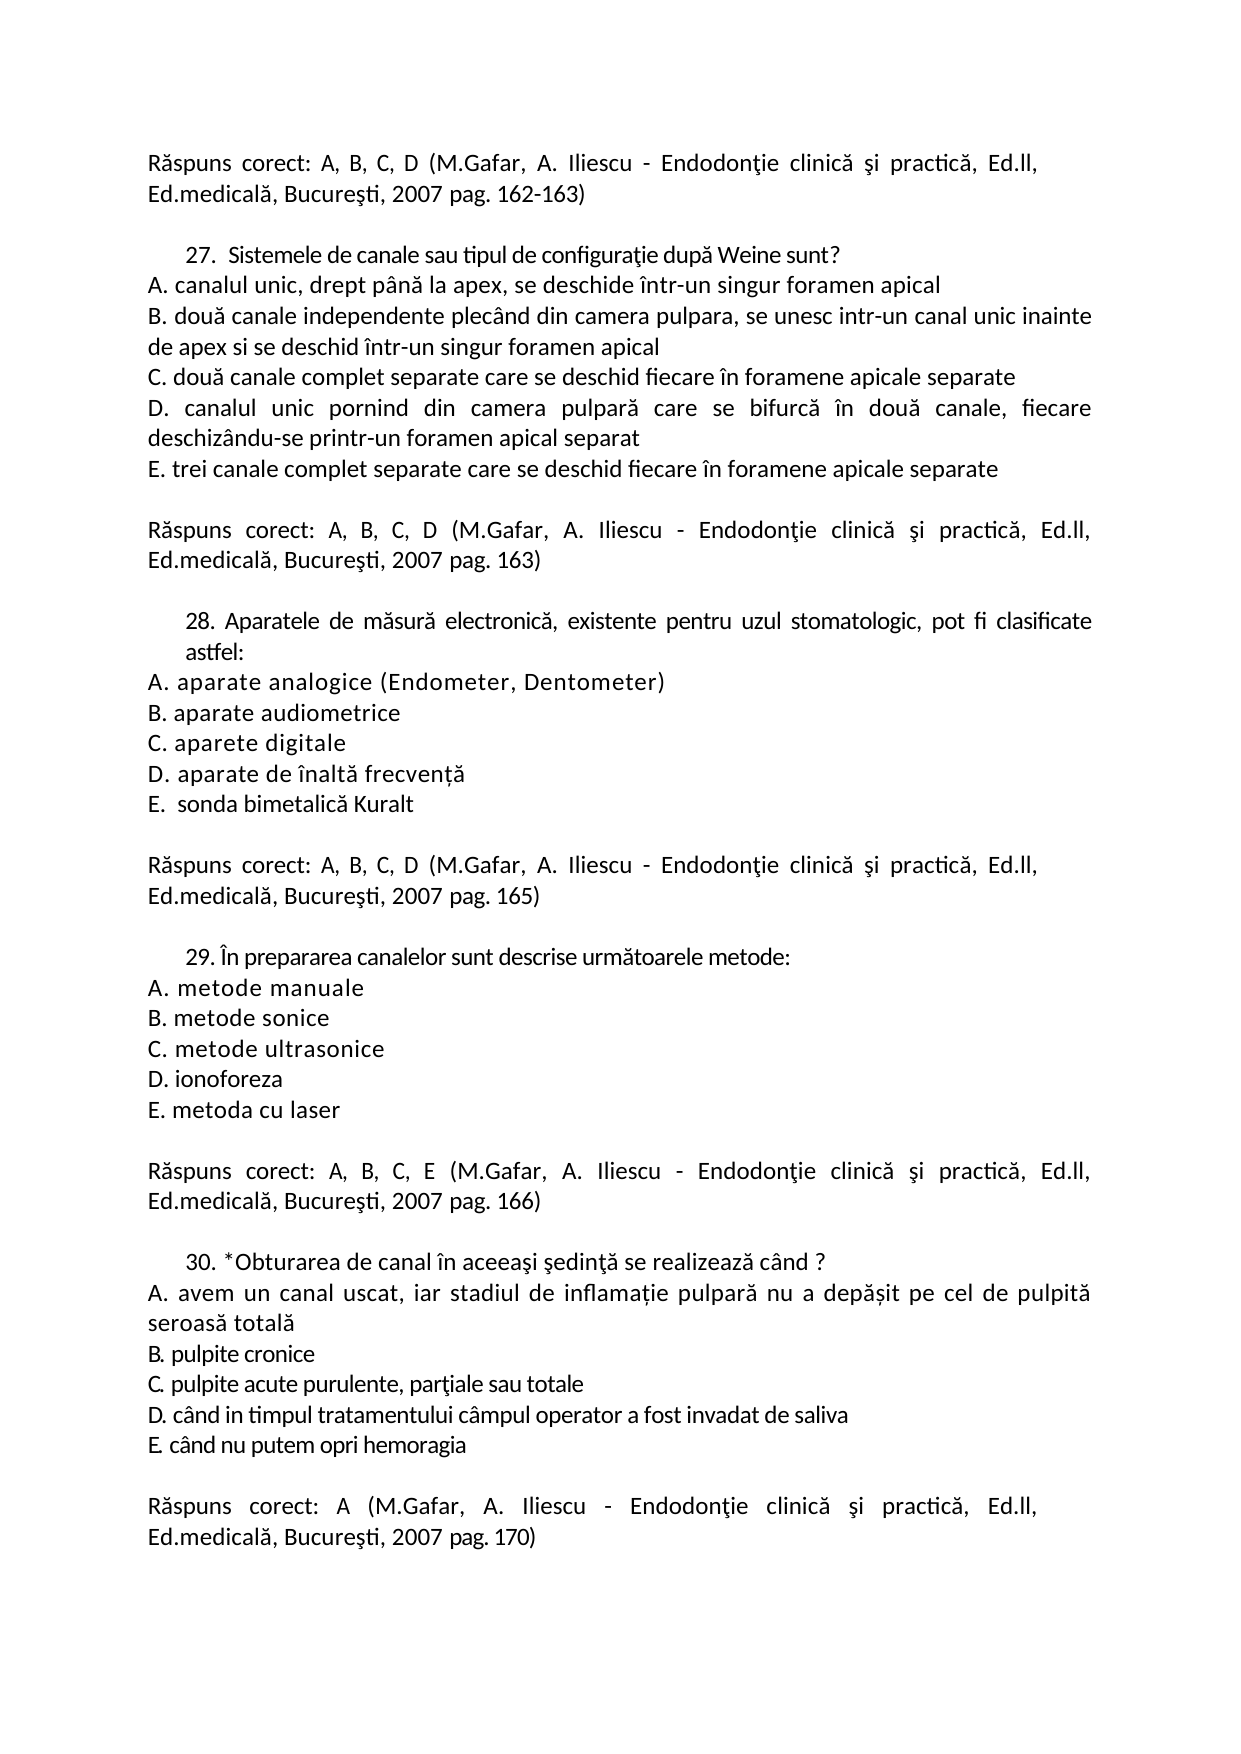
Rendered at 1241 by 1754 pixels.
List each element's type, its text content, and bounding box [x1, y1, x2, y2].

text B. două canale independente plecând din camera pulpara, se unesc intr-un canal unic inainte de apex si se deschid într-un singur foramen apical [148, 300, 1093, 361]
text Răspuns corect: A (M.Gafar, A. Iliescu - Endodonţie clinică şi practică, Ed.ll, Ed.medicală, Bucureşti, 2007 pag. 170) [148, 1491, 1039, 1552]
text D. canalul unic pornind din camera pulpară care se bifurcă în două canale, fiecare deschizându-se printr-un foramen apical separat [148, 392, 1093, 453]
text 30. *Obturarea de canal în aceeaşi şedinţă se realizează când ? [185, 1246, 1093, 1277]
text 27. Sistemele de canale sau tipul de configuraţie după Weine sunt? [185, 239, 1093, 270]
text A. aparate analogice (Endometer, Dentometer) [148, 666, 1093, 697]
text C. două canale complet separate care se deschid fiecare în foramene apicale separate [148, 361, 1093, 392]
text E. când nu putem opri hemoragia [148, 1429, 587, 1460]
text Răspuns corect: A, B, C, D (M.Gafar, A. Iliescu - Endodonţie clinică şi practică, Ed.ll, Ed.medicală, Bucureşti, 2007 pag. 163) [148, 514, 1093, 575]
text C. metode ultrasonice [148, 1033, 1093, 1063]
text B. metode sonice [148, 1002, 1093, 1033]
text B. pulpite cronice [148, 1338, 1093, 1368]
text D. ionoforeza [148, 1063, 1093, 1094]
text 29. În prepararea canalelor sunt descrise următoarele metode: [185, 941, 1093, 972]
text D. aparate de înaltă frecvență [148, 758, 1093, 788]
text A. canalul unic, drept până la apex, se deschide într-un singur foramen apical [148, 270, 1093, 300]
text A. metode manuale [148, 972, 1093, 1002]
text E. sonda bimetalică Kuralt [148, 788, 549, 819]
text E. trei canale complet separate care se deschid fiecare în foramene apicale separate [148, 453, 1093, 483]
text C. aparete digitale [148, 727, 1093, 758]
text Răspuns corect: A, B, C, E (M.Gafar, A. Iliescu - Endodonţie clinică şi practică, Ed.ll, Ed.medicală, Bucureşti, 2007 pag. 166) [148, 1155, 1093, 1216]
text B. aparate audiometrice [148, 697, 1093, 727]
text Răspuns corect: A, B, C, D (M.Gafar, A. Iliescu - Endodonţie clinică şi practică, Ed.ll, Ed.medicală, Bucureşti, 2007 pag. 165) [148, 849, 1039, 911]
text D. când in timpul tratamentului câmpul operator a fost invadat de saliva [148, 1399, 1093, 1429]
text C. pulpite acute purulente, parţiale sau totale [148, 1368, 1093, 1399]
text E. metoda cu laser [148, 1094, 1093, 1124]
text Răspuns corect: A, B, C, D (M.Gafar, A. Iliescu - Endodonţie clinică şi practică, Ed.ll, Ed.medicală, Bucureşti, 2007 pag. 162-163) [148, 148, 1039, 209]
text A. avem un canal uscat, iar stadiul de inflamație pulpară nu a depășit pe cel de pulpită seroasă totală [148, 1277, 1093, 1338]
text 28. Aparatele de măsură electronică, existente pentru uzul stomatologic, pot fi clasificate astfel: [185, 605, 1093, 666]
